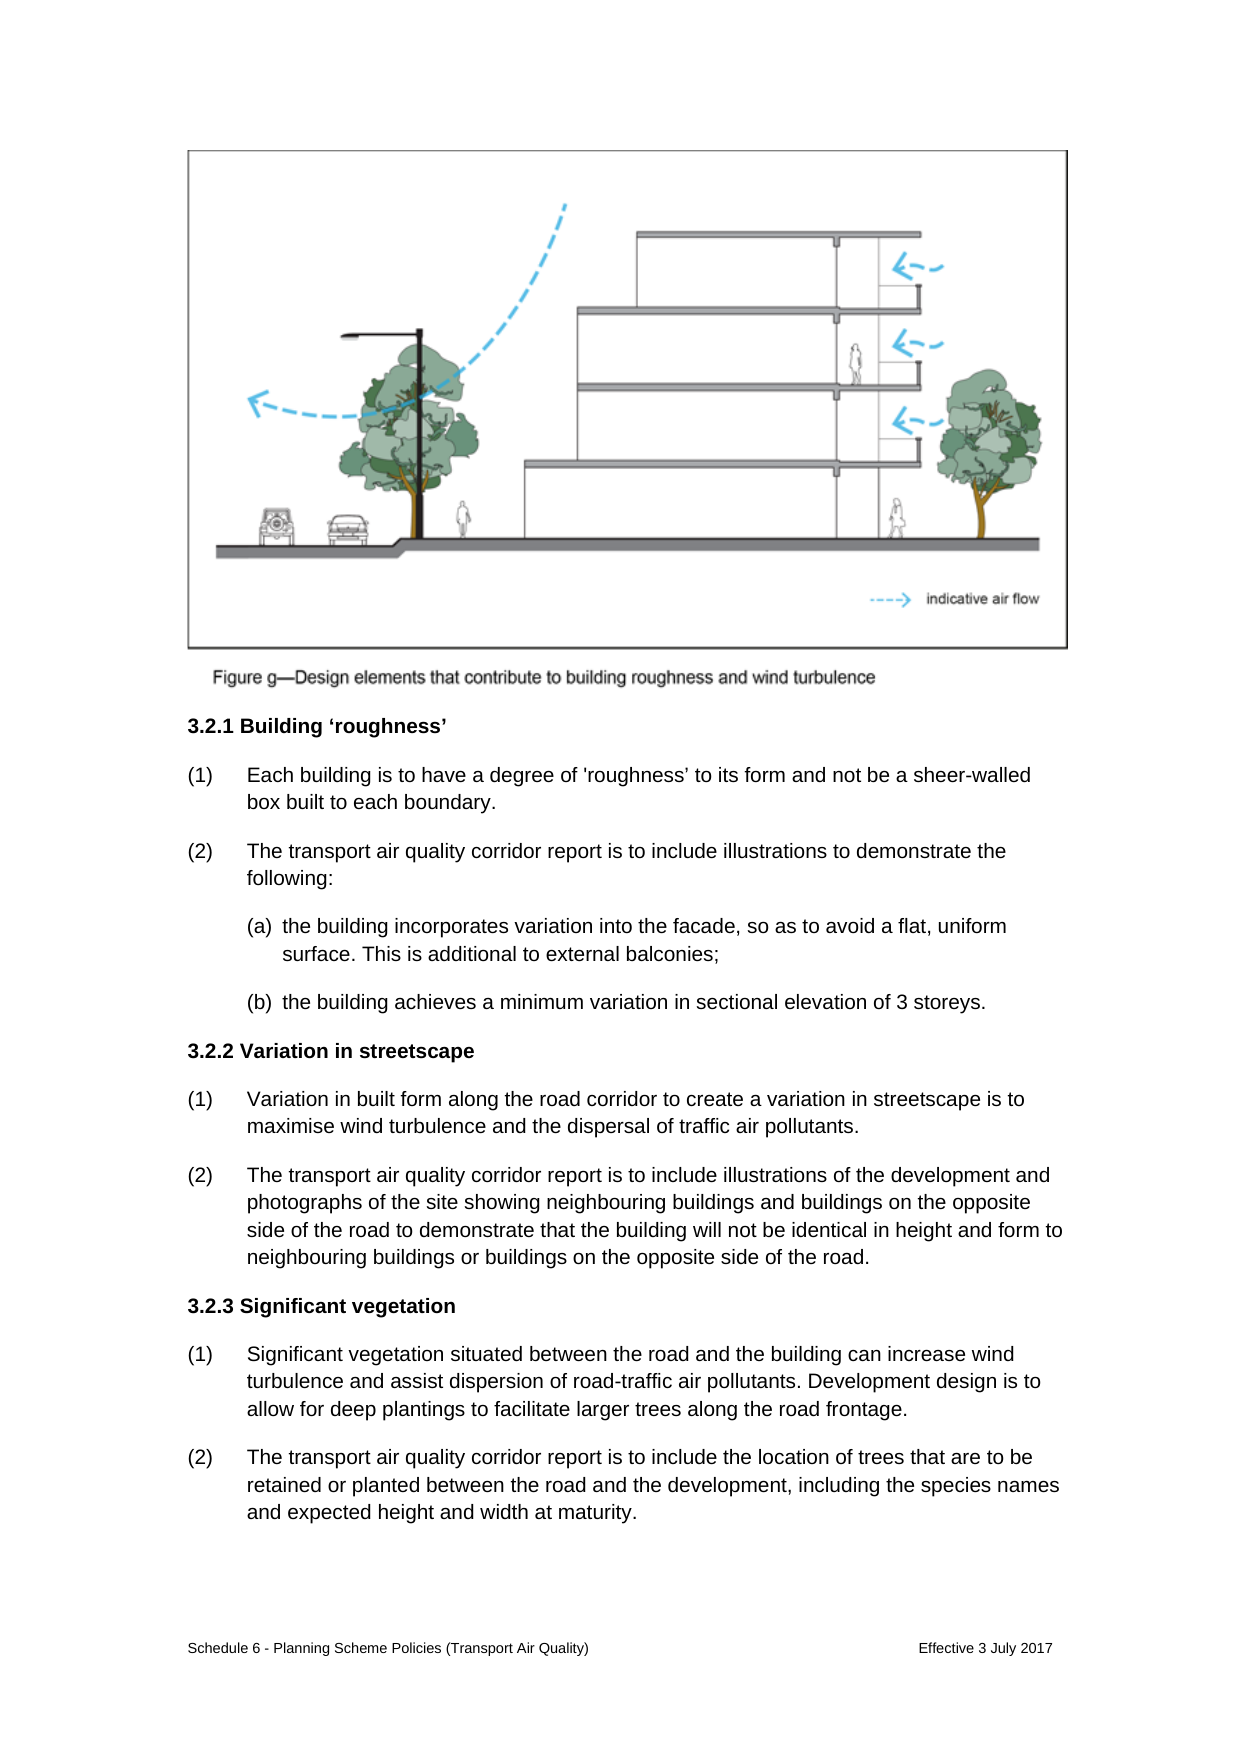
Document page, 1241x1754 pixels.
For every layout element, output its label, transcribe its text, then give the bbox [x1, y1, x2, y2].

text the building achieves a minimum variation in sectional elevation of 3 storeys. [247, 990, 1069, 1014]
list the building incorporates variation into the facade, so as to avoid a flat, uniform surface. This is additional to external balconies; [247, 914, 1069, 966]
list Each building is to have a degree of 'roughness’ to its form and not be a sheer-walled box built to each boundary. [187, 763, 1069, 814]
subtitle 3.2.1 Building ‘roughness’ [187, 714, 1069, 738]
subtitle 3.2.3 Significant vegetation [187, 1293, 1069, 1317]
subtitle 3.2.2 Variation in streetscape [187, 1038, 1069, 1062]
text The transport air quality corridor report is to include the location of trees that are to be retained or planted between the road and the development, including the species names and expected height and width at maturity. [187, 1445, 1069, 1524]
list Significant vegetation situated between the road and the building can increase wind turbulence and assist dispersion of road-traffic air pollutants. Development design is to allow for deep plantings to facilitate larger trees along the road frontage. [187, 1342, 1069, 1421]
list The transport air quality corridor report is to include illustrations to demonstrate the following: [187, 838, 1069, 890]
list Variation in built form along the road corridor to create a variation in streetscape is to maximise wind turbulence and the dispersal of traffic air pollutants. [187, 1087, 1069, 1138]
list The transport air quality corridor report is to include illustrations of the development and photographs of the site showing neighbouring buildings and buildings on the opposite side of the road to demonstrate that the building will not be identical in height and form to neighbouring buildings or buildings on the opposite side of the road. [187, 1163, 1069, 1269]
picture [187, 150, 1068, 690]
